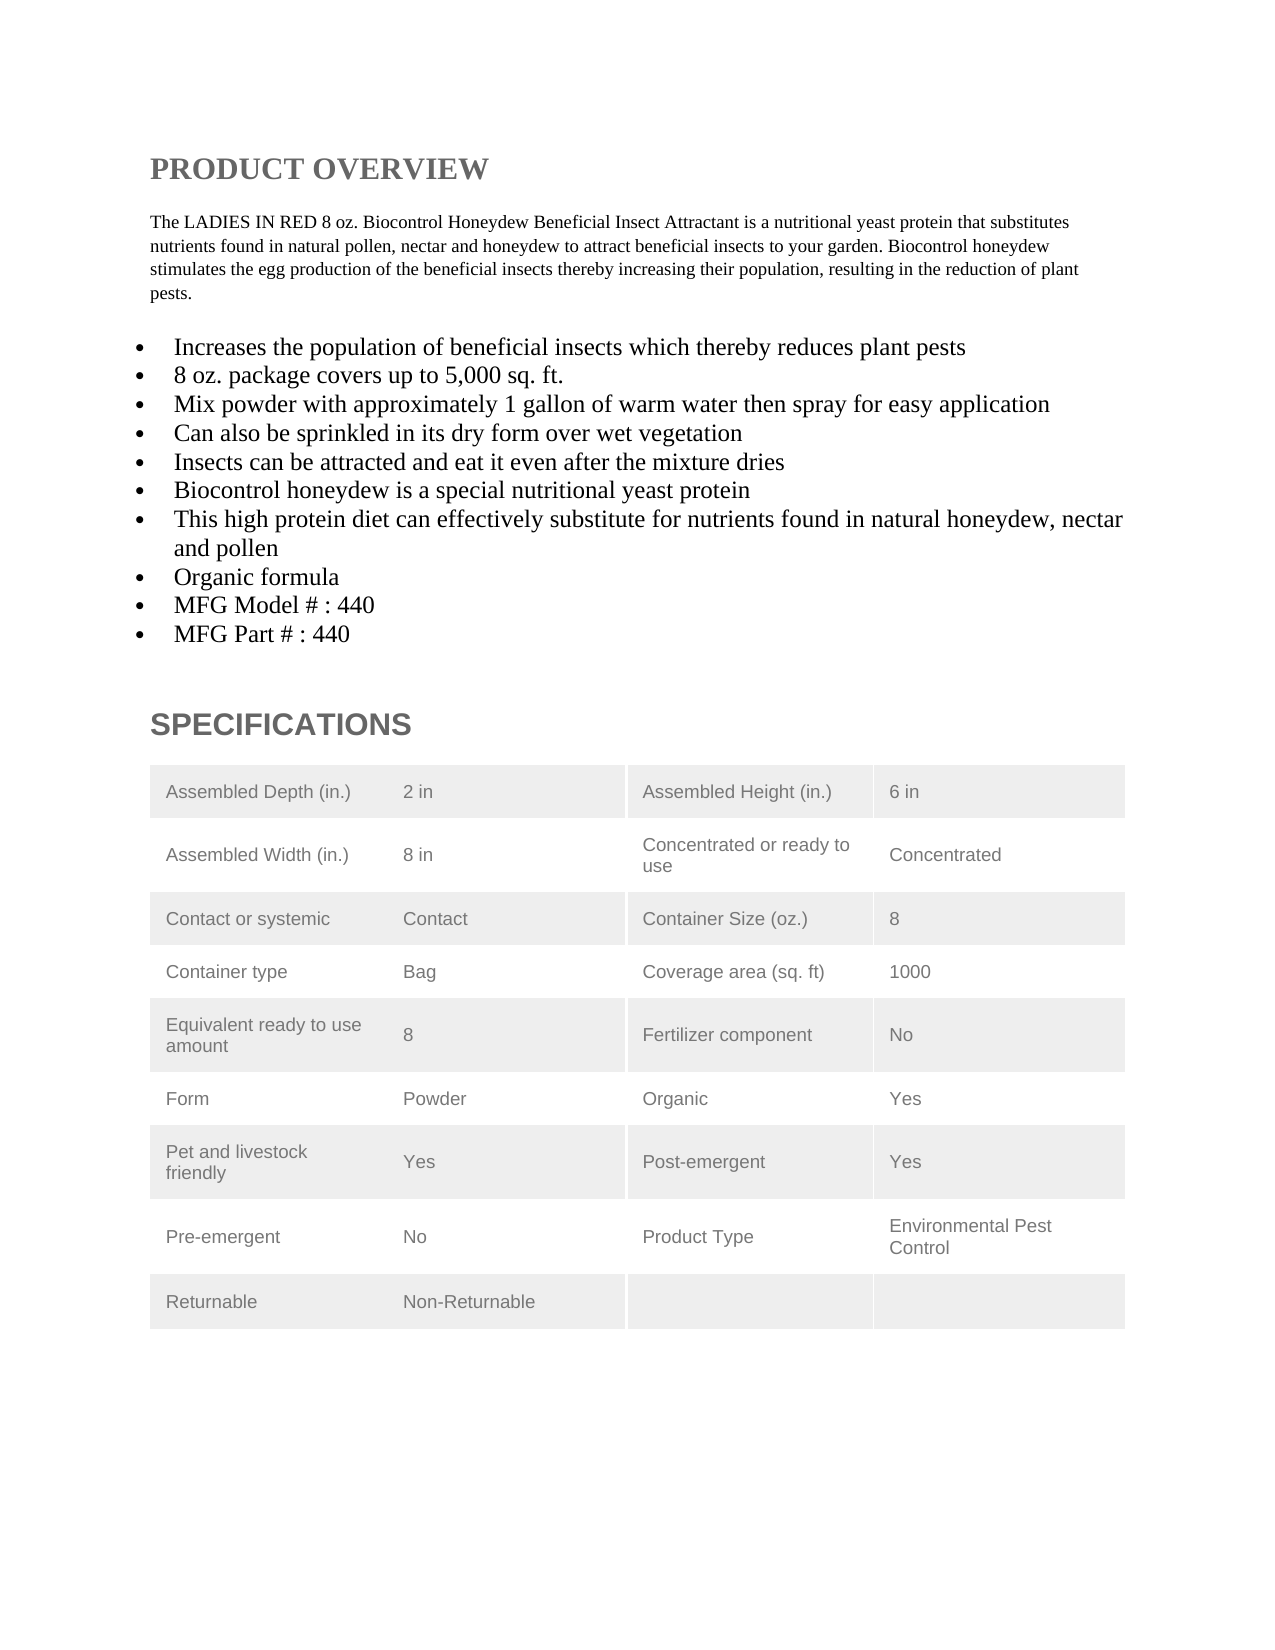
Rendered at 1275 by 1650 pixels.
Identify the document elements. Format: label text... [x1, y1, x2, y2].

table_cell Contact [387, 892, 625, 945]
list Can also be sprinkled in its dry form over wet vegetation [136, 418, 1125, 447]
table_cell 8 [387, 998, 625, 1072]
table_cell Concentrated or ready to use [628, 818, 873, 892]
table_cell Assembled Width (in.) [150, 818, 387, 892]
table_cell 1000 [874, 945, 1125, 998]
table_cell No [874, 998, 1125, 1072]
table_cell Contact or systemic [150, 892, 387, 945]
table_cell Concentrated [874, 818, 1125, 892]
list 8 oz. package covers up to 5,000 sq. ft. [136, 361, 1125, 389]
table_cell Environmental Pest Control [874, 1199, 1125, 1274]
table_cell Yes [387, 1125, 625, 1199]
table_cell [874, 1274, 1125, 1329]
table_cell Coverage area (sq. ft) [628, 945, 873, 998]
table_cell Bag [387, 945, 625, 998]
table_cell 8 in [387, 818, 625, 892]
table_cell Fertilizer component [628, 998, 873, 1072]
table_header 6 in [874, 765, 1125, 818]
list Increases the population of beneficial insects which thereby reduces plant pests [136, 332, 1125, 361]
table_cell Yes [874, 1125, 1125, 1199]
table_cell Container type [150, 945, 387, 998]
table_cell Non-Returnable [387, 1274, 625, 1329]
table_cell Product Type [628, 1199, 873, 1274]
list MFG Part # : 440 [136, 619, 1125, 648]
list Insects can be attracted and eat it even after the mixture dries [136, 447, 1125, 476]
text PRODUCT OVERVIEW [150, 150, 1125, 186]
table_cell Yes [874, 1072, 1125, 1125]
list Mix powder with approximately 1 gallon of warm water then spray for easy application [136, 389, 1125, 418]
table_header Assembled Depth (in.) [150, 765, 387, 818]
table_cell Pre-emergent [150, 1199, 387, 1274]
table_cell Post-emergent [628, 1125, 873, 1199]
text The LADIES IN RED 8 oz. Biocontrol Honeydew Beneficial Insect Attractant is a nutritional yeast protein that substitutes nutrients found in natural pollen, nectar and honeydew to attract beneficial insects to your garden. Biocontrol honeydew stimulates the egg production of the beneficial insects thereby increasing their population, resulting in the reduction of plant pests. [150, 209, 1125, 303]
table_cell Container Size (oz.) [628, 892, 873, 945]
list Biocontrol honeydew is a special nutritional yeast protein [136, 476, 1125, 504]
table_cell [628, 1274, 873, 1329]
table_cell Pet and livestock friendly [150, 1125, 387, 1199]
list This high protein diet can effectively substitute for nutrients found in natural honeydew, nectar and pollen [136, 504, 1125, 562]
table_cell Equivalent ready to use amount [150, 998, 387, 1072]
table_cell Organic [628, 1072, 873, 1125]
table_cell Returnable [150, 1274, 387, 1329]
text SPECIFICATIONS [150, 706, 1125, 742]
table_cell Powder [387, 1072, 625, 1125]
list Organic formula [136, 562, 1125, 591]
table_header Assembled Height (in.) [628, 765, 873, 818]
list MFG Model # : 440 [136, 591, 1125, 619]
table_cell 8 [874, 892, 1125, 945]
table_cell No [387, 1199, 625, 1274]
table_cell Form [150, 1072, 387, 1125]
table_header 2 in [387, 765, 625, 818]
